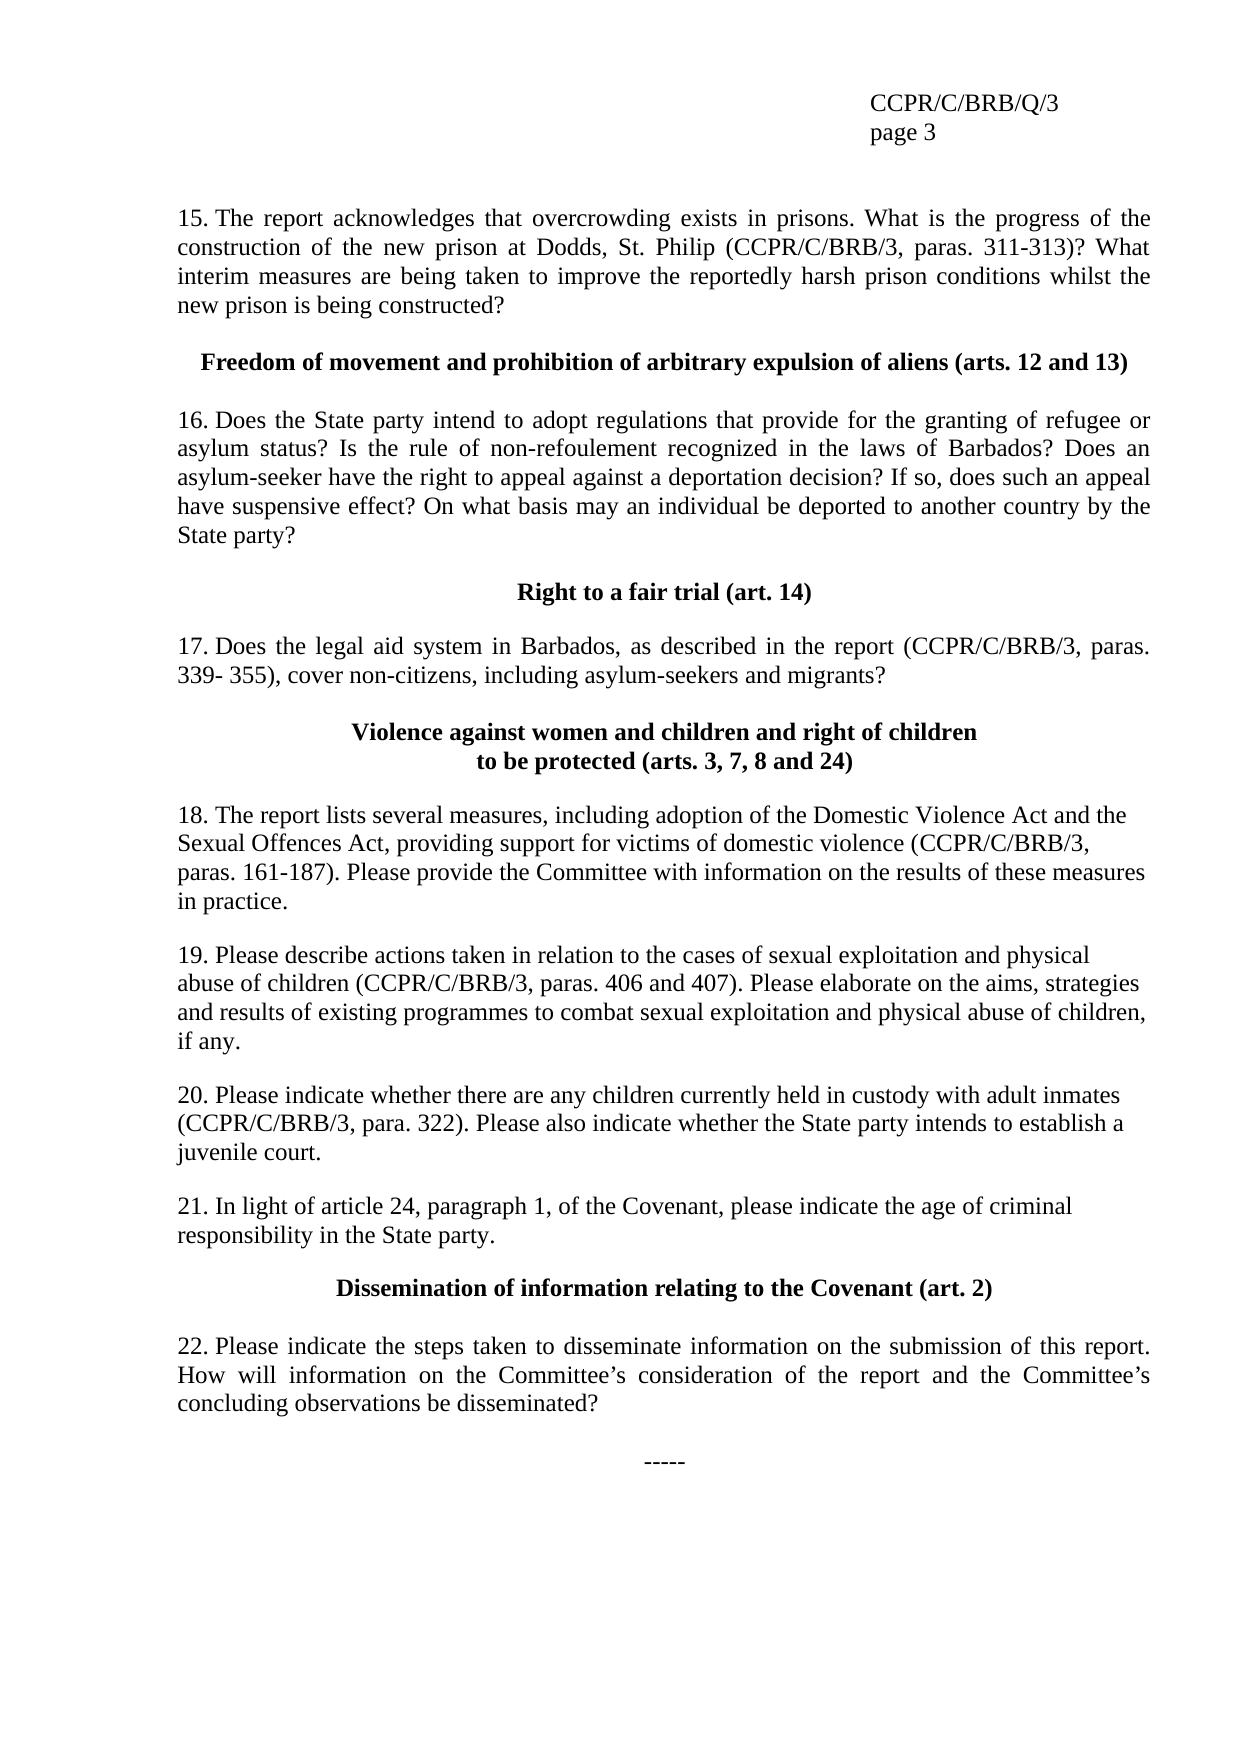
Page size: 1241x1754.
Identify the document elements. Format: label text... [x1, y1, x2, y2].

text Freedom of movement and prohibition of arbitrary expulsion of aliens (arts. 12 and 13) [177, 347, 1152, 376]
text Dissemination of information relating to the Covenant (art. 2) [177, 1273, 1152, 1302]
subtitle Violence against women and children and right of children to be protected (arts. 3, 7, 8 and 24) [177, 717, 1152, 775]
list The report lists several measures, including adoption of the Domestic Violence Act and the Sexual Offences Act, providing support for victims of domestic violence (CCPR/C/BRB/3, paras. 161-187). Please provide the Committee with information on the results of these measures in practice. [177, 800, 1152, 915]
list Please indicate whether there are any children currently held in custody with adult inmates (CCPR/C/BRB/3, para. 322). Please also indicate whether the State party intends to establish a juvenile court. [177, 1080, 1152, 1166]
list In light of article 24, paragraph 1, of the Covenant, please indicate the age of criminal responsibility in the State party. [177, 1191, 1152, 1248]
list Please indicate the steps taken to disseminate information on the submission of this report. How will information on the Committee’s consideration of the report and the Committee’s concluding observations be disseminated? [177, 1331, 1152, 1417]
list The report acknowledges that overcrowding exists in prisons. What is the progress of the construction of the new prison at Dodds, St. Philip (CCPR/C/BRB/3, paras. 311-313)? What interim measures are being taken to improve the reportedly harsh prison conditions whilst the new prison is being constructed? [177, 203, 1152, 318]
list Please describe actions taken in relation to the cases of sexual exploitation and physical abuse of children (CCPR/C/BRB/3, paras. 406 and 407). Please elaborate on the aims, strategies and results of existing programmes to combat sexual exploitation and physical abuse of children, if any. [177, 940, 1152, 1055]
subtitle Right to a fair trial (art. 14) [177, 577, 1152, 606]
list Does the State party intend to adopt regulations that provide for the granting of refugee or asylum status? Is the rule of non-refoulement recognized in the laws of Barbados? Does an asylum-seeker have the right to appeal against a deportation decision? If so, does such an appeal have suspensive effect? On what basis may an individual be deported to another country by the State party? [177, 405, 1152, 548]
list Does the legal aid system in Barbados, as described in the report (CCPR/C/BRB/3, paras. 339- 355), cover non-citizens, including asylum-seekers and migrants? [177, 631, 1152, 688]
text ----- [177, 1446, 1152, 1475]
